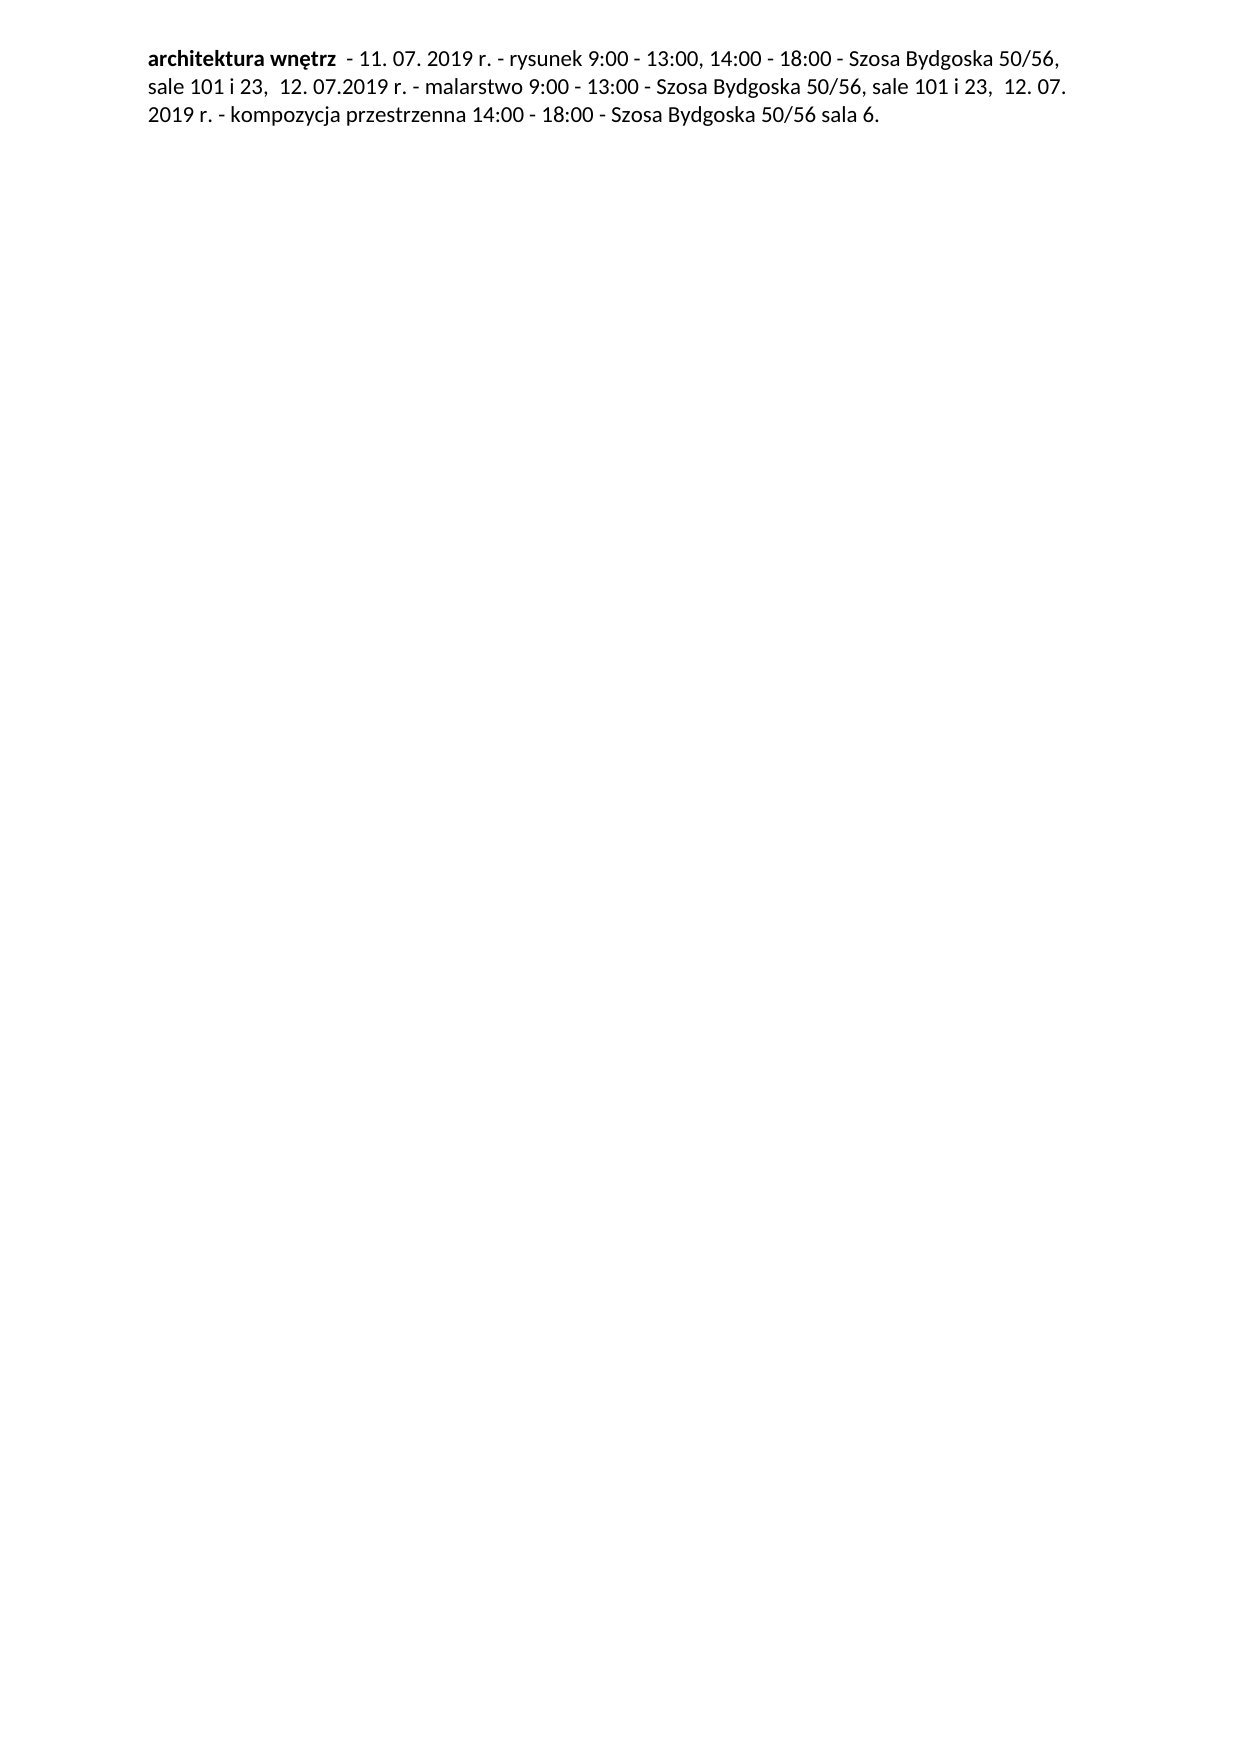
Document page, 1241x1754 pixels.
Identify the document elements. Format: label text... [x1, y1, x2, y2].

text architektura wnętrz - 11. 07. 2019 r. - rysunek 9:00 - 13:00, 14:00 - 18:00 - Szosa Bydgoska 50/56, sale 101 i 23, 12. 07.2019 r. - malarstwo 9:00 - 13:00 - Szosa Bydgoska 50/56, sale 101 i 23, 12. 07. 2019 r. - kompozycja przestrzenna 14:00 - 18:00 - Szosa Bydgoska 50/56 sala 6. [148, 44, 1093, 128]
